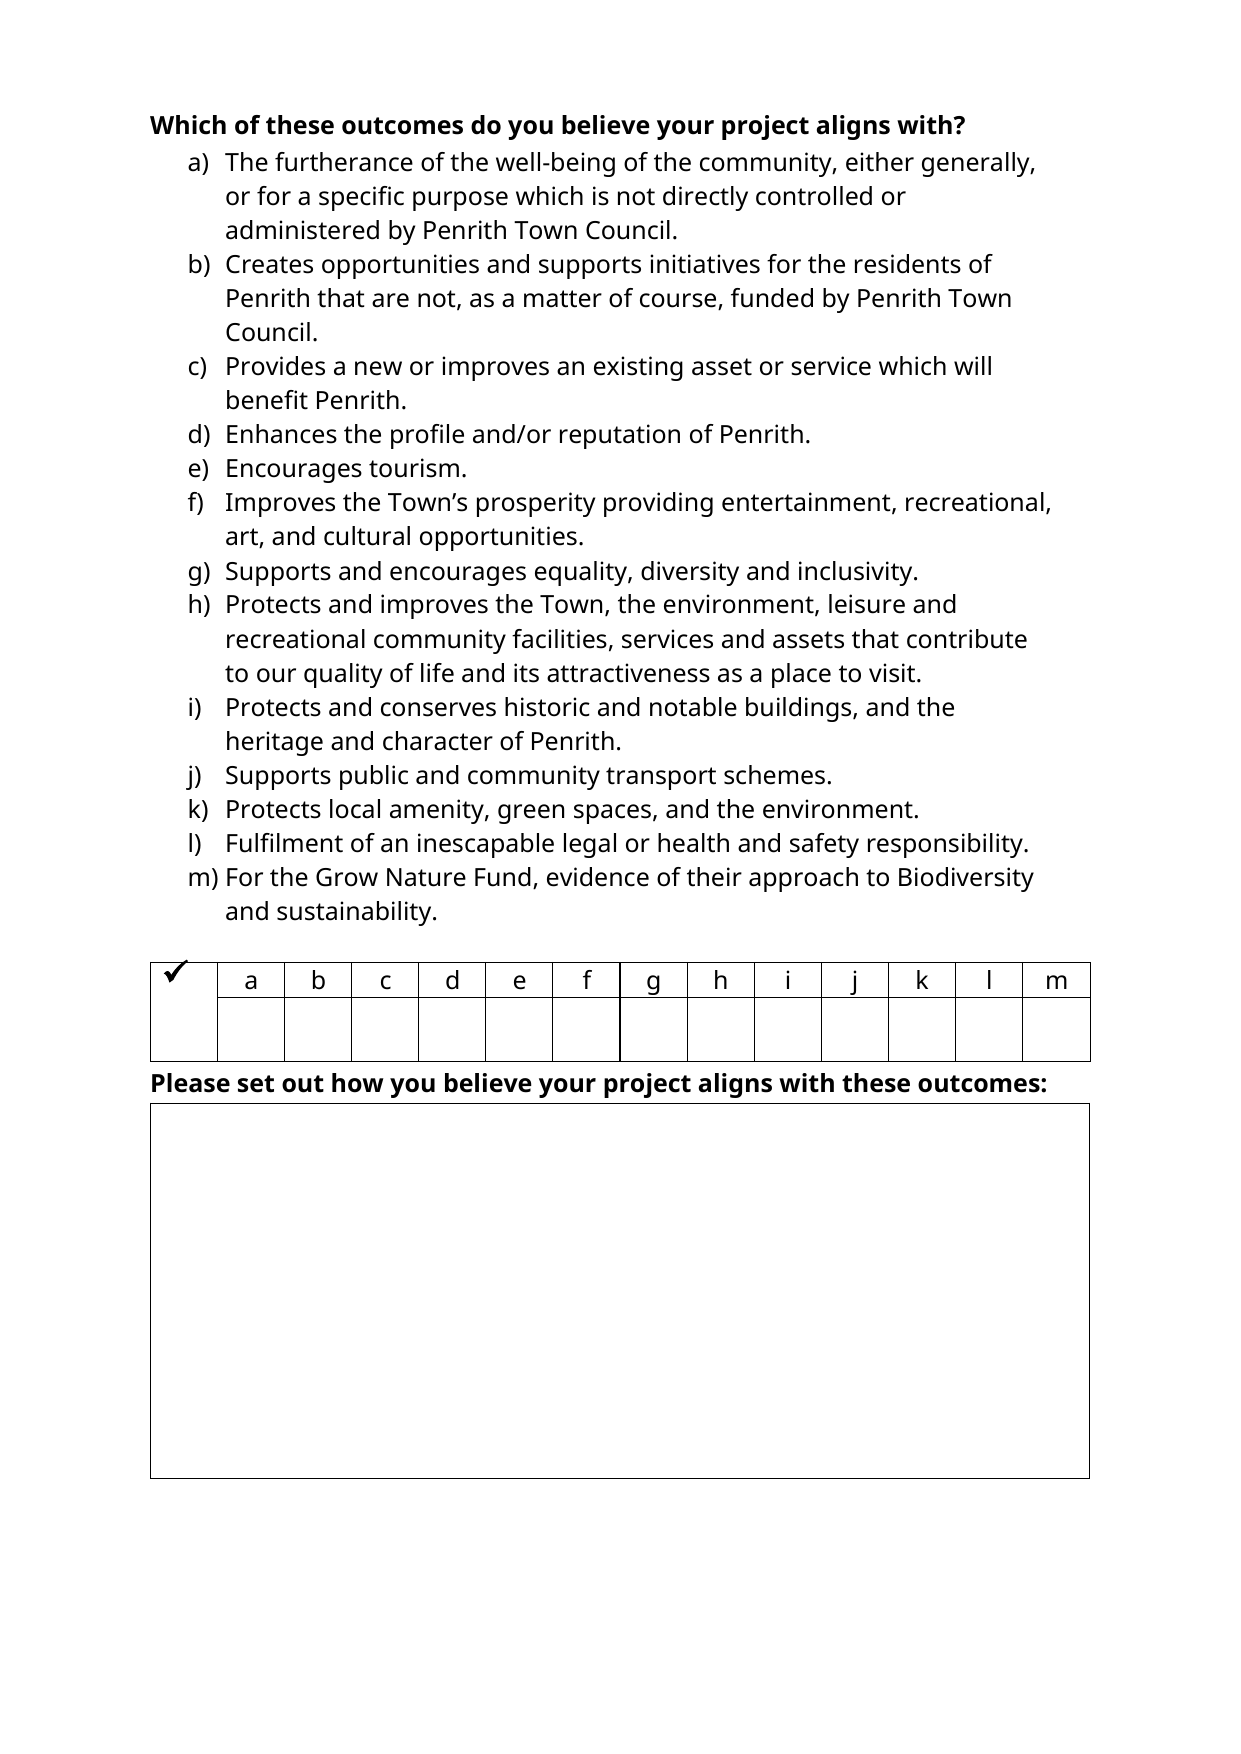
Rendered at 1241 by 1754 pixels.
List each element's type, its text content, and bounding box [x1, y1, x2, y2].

table_cell [151, 963, 217, 1061]
table_cell e [486, 963, 552, 997]
table_cell [486, 998, 552, 1061]
table_cell d [419, 963, 485, 997]
table_cell [822, 998, 888, 1061]
subtitle Which of these outcomes do you believe your project aligns with? [150, 108, 1090, 142]
table_cell For the Grow Nature Fund, evidence of their approach to Biodiversity and sustainability. [139, 860, 1068, 962]
table_cell [285, 998, 351, 1061]
table_cell Improves the Town’s prosperity providing entertainment, recreational, art, and cultural opportunities. [139, 485, 1068, 553]
table_cell Supports and encourages equality, diversity and inclusivity. [139, 553, 1068, 587]
table_cell Protects and improves the Town, the environment, leisure and recreational community facilities, services and assets that contribute to our quality of life and its attractiveness as a place to visit. [139, 587, 1068, 689]
table_cell c [352, 963, 418, 997]
text Please set out how you believe your project aligns with these outcomes: [150, 1066, 1090, 1100]
table_cell [419, 998, 485, 1061]
table_cell b [285, 963, 351, 997]
table_cell a [218, 963, 284, 997]
table_cell Encourages tourism. [139, 451, 1068, 485]
table_cell Provides a new or improves an existing asset or service which will benefit Penrith. [139, 349, 1068, 417]
table_cell [755, 998, 821, 1061]
table_cell Fulfilment of an inescapable legal or health and safety responsibility. [139, 826, 1068, 860]
table_cell Supports public and community transport schemes. [139, 758, 1068, 792]
table_header The furtherance of the well-being of the community, either generally, or for a specific purpose which is not directly controlled or administered by Penrith Town Council. [139, 144, 1068, 247]
table_cell [218, 998, 284, 1061]
table_cell h [688, 963, 754, 997]
table_cell g [621, 963, 687, 997]
table_cell Enhances the profile and/or reputation of Penrith. [139, 417, 1068, 451]
table_cell i [755, 963, 821, 997]
table_cell [621, 998, 687, 1061]
table_cell [1023, 998, 1090, 1061]
table_cell [889, 998, 955, 1061]
table_cell [553, 998, 619, 1061]
table_cell m [1023, 963, 1090, 997]
table_cell Protects and conserves historic and notable buildings, and the heritage and character of Penrith. [139, 689, 1068, 757]
table_cell Protects local amenity, green spaces, and the environment. [139, 792, 1068, 826]
table_cell l [956, 963, 1022, 997]
table_cell [688, 998, 754, 1061]
table_cell k [889, 963, 955, 997]
table_cell j [822, 963, 888, 997]
table_cell [352, 998, 418, 1061]
table_header [151, 1104, 1089, 1478]
table_cell [956, 998, 1022, 1061]
table_cell Creates opportunities and supports initiatives for the residents of Penrith that are not, as a matter of course, funded by Penrith Town Council. [139, 247, 1068, 349]
table_cell f [553, 963, 619, 997]
